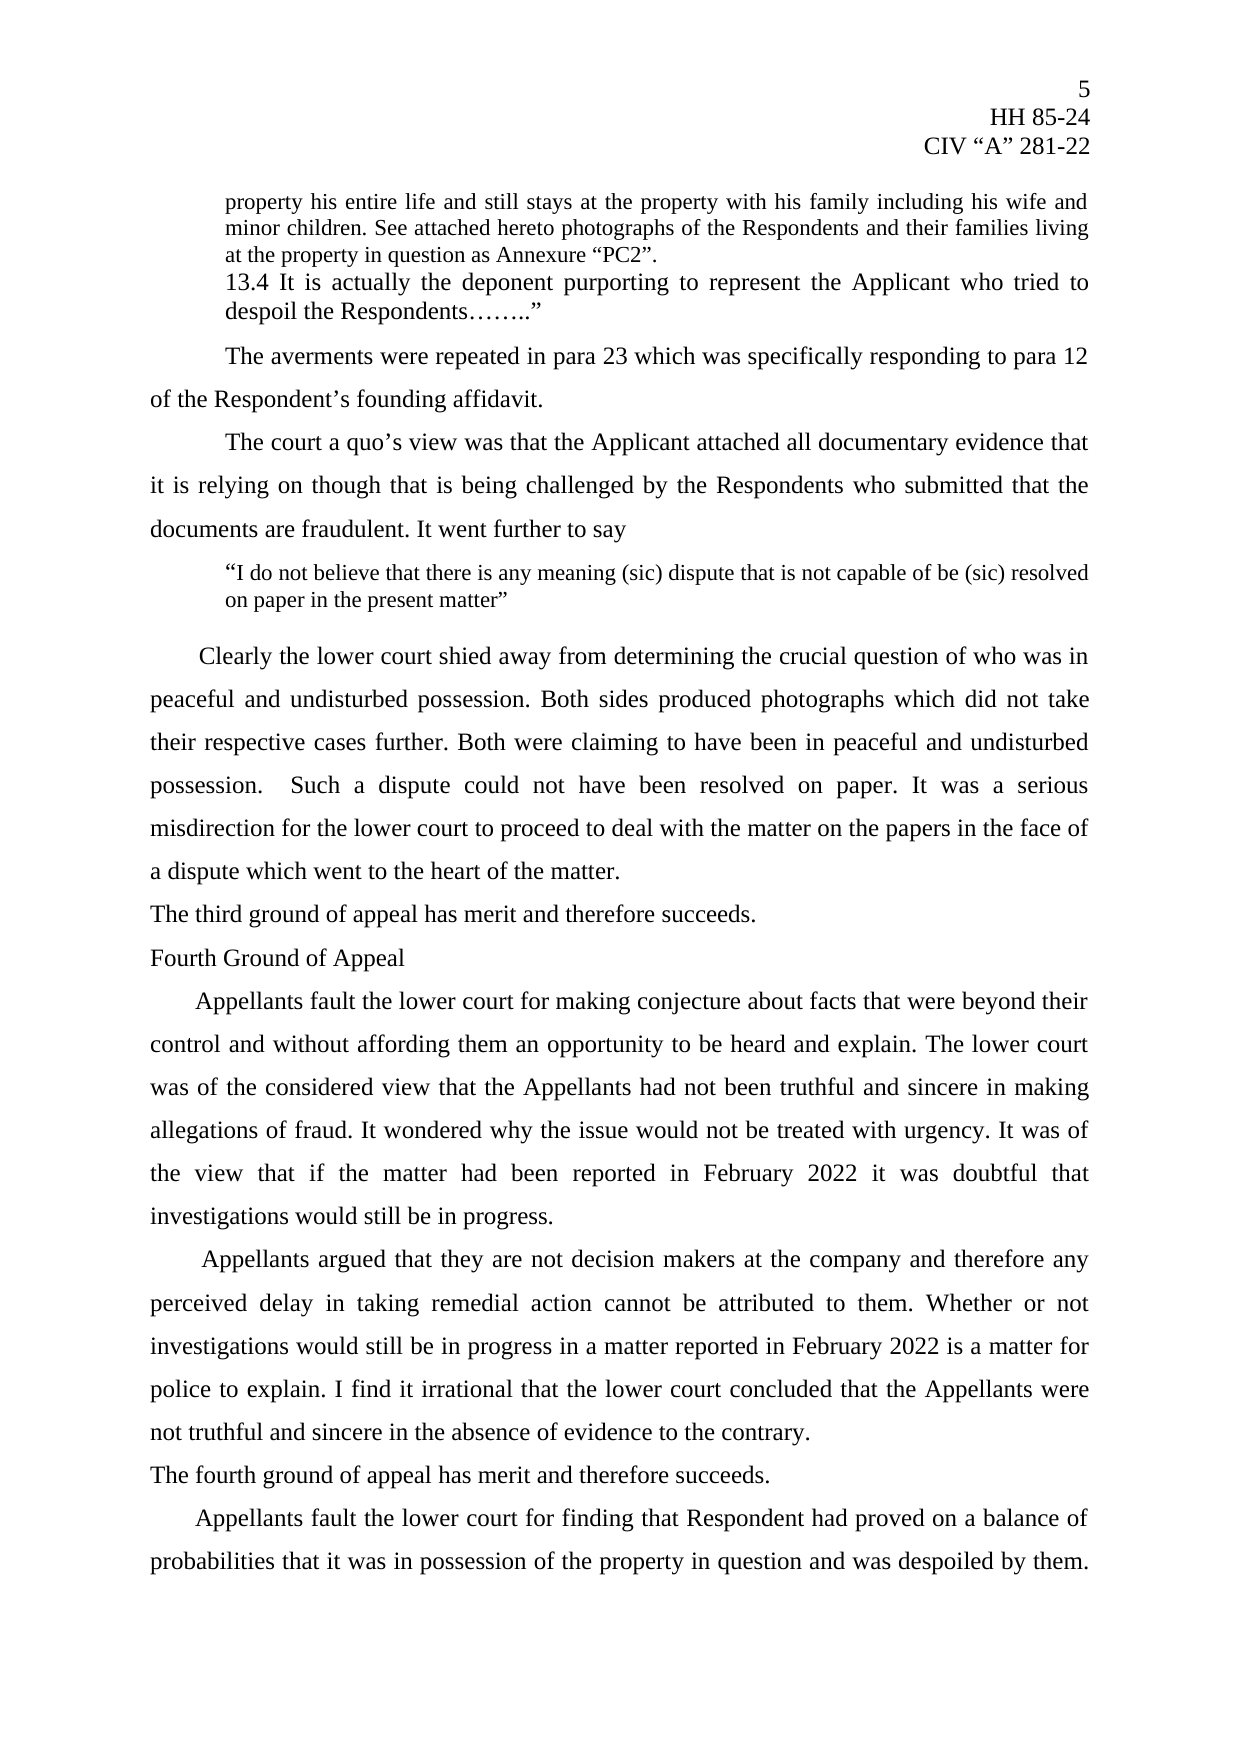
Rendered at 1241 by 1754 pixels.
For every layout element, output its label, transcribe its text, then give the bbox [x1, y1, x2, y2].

text The averments were repeated in para 23 which was specifically responding to para 12 of the Respondent’s founding affidavit. [150, 341, 1090, 413]
text “I do not believe that there is any meaning (sic) dispute that is not capable of be (sic) resolved on paper in the present matter” [225, 557, 1090, 612]
text 13.4 It is actually the deponent purporting to represent the Applicant who tried to despoil the Respondents……..” [225, 267, 1090, 324]
text Clearly the lower court shied away from determining the crucial question of who was in peaceful and undisturbed possession. Both sides produced photographs which did not take their respective cases further. Both were claiming to have been in peaceful and undisturbed possession. Such a dispute could not have been resolved on paper. It was a serious misdirection for the lower court to proceed to deal with the matter on the papers in the face of a dispute which went to the heart of the matter. [150, 641, 1090, 885]
text Fourth Ground of Appeal [150, 943, 1090, 971]
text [225, 188, 1090, 267]
text The third ground of appeal has merit and therefore succeeds. [150, 899, 1090, 928]
text Appellants argued that they are not decision makers at the company and therefore any perceived delay in taking remedial action cannot be attributed to them. Whether or not investigations would still be in progress in a matter reported in February 2022 is a matter for police to explain. I find it irrational that the lower court concluded that the Appellants were not truthful and sincere in the absence of evidence to the contrary. [150, 1244, 1090, 1446]
text The fourth ground of appeal has merit and therefore succeeds. [150, 1460, 1090, 1489]
text The court a quo’s view was that the Applicant attached all documentary evidence that it is relying on though that is being challenged by the Respondents who submitted that the documents are fraudulent. It went further to say [150, 427, 1090, 542]
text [150, 1503, 1090, 1575]
text Appellants fault the lower court for making conjecture about facts that were beyond their control and without affording them an opportunity to be heard and explain. The lower court was of the considered view that the Appellants had not been truthful and sincere in making allegations of fraud. It wondered why the issue would not be treated with urgency. It was of the view that if the matter had been reported in February 2022 it was doubtful that investigations would still be in progress. [150, 986, 1090, 1230]
